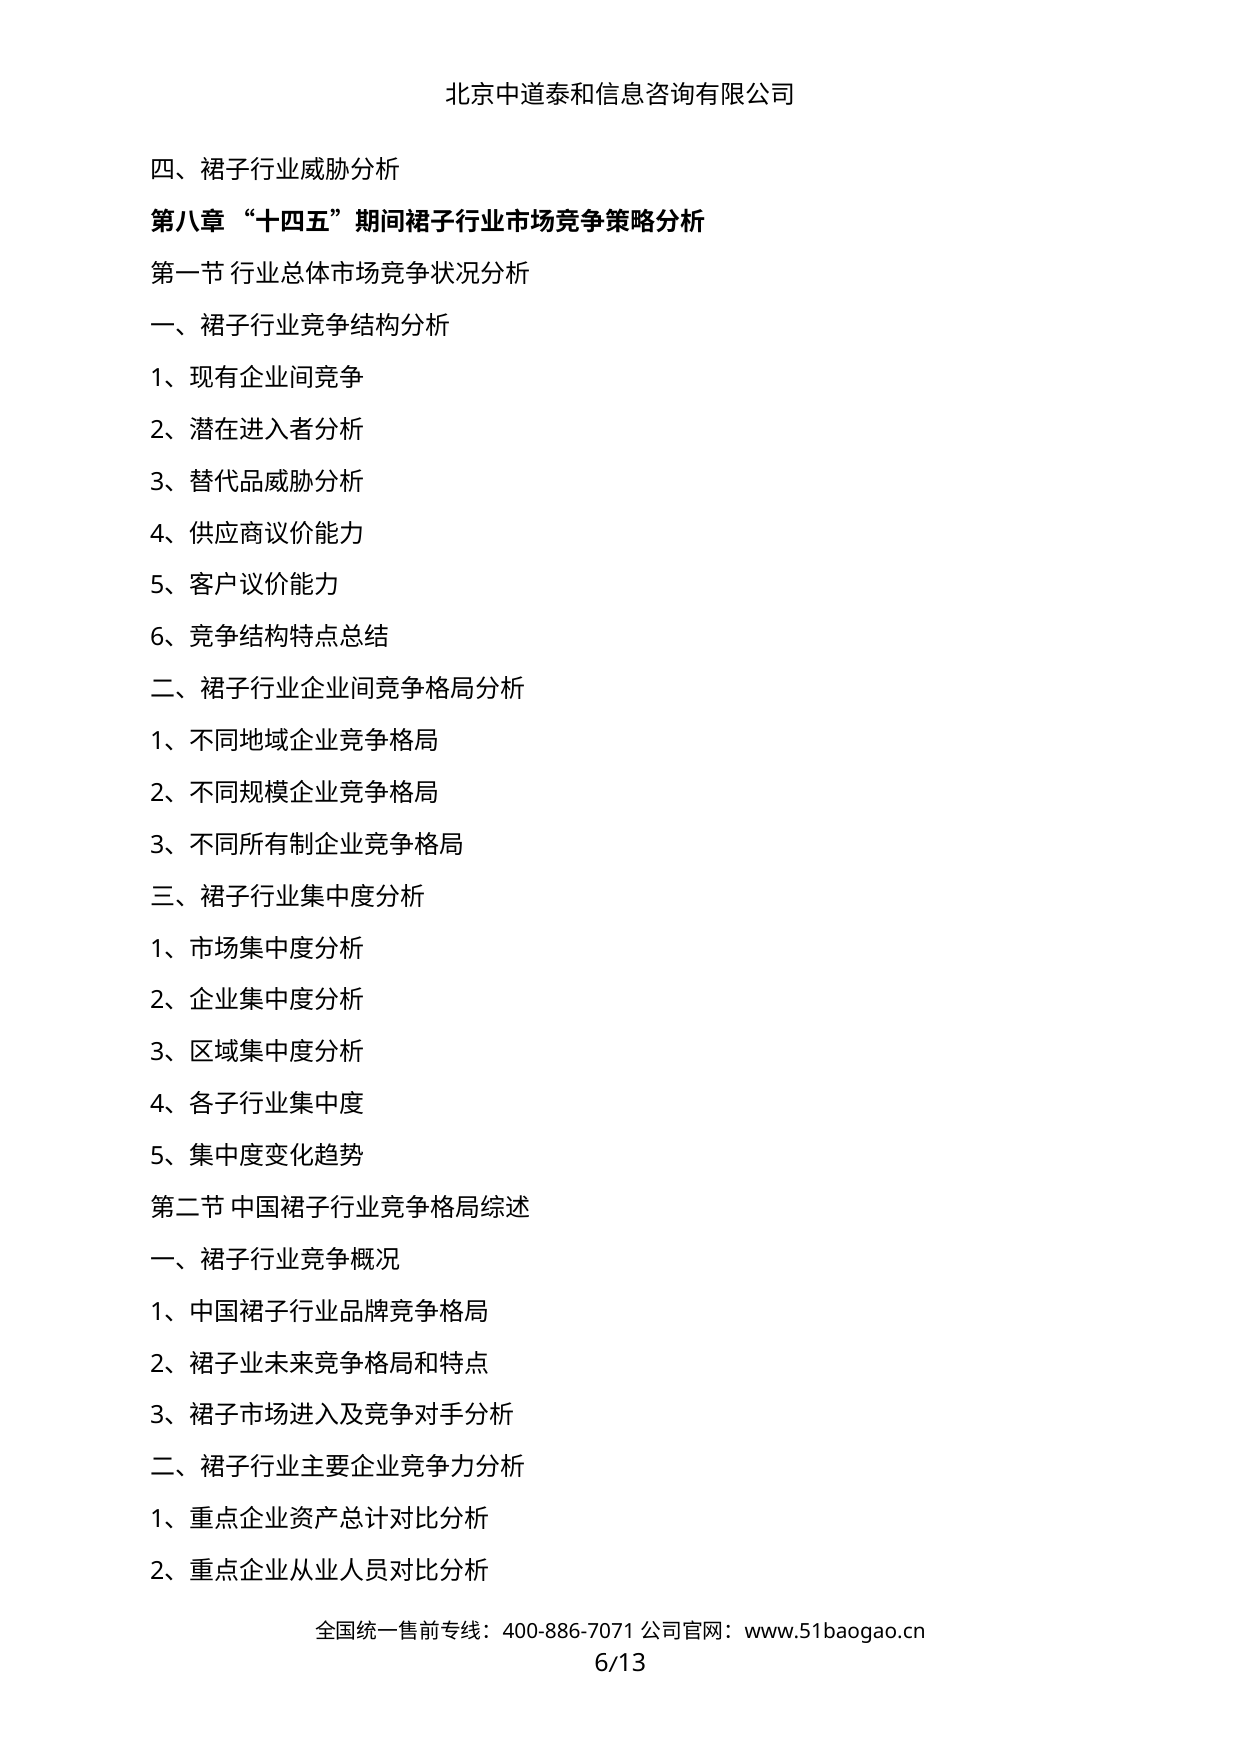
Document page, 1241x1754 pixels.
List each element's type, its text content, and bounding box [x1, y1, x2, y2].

text 第二节 中国裙子行业竞争格局综述 [150, 1187, 1090, 1224]
text 一、裙子行业竞争概况 [150, 1239, 1090, 1276]
text 3、裙子市场进入及竞争对手分析 [150, 1395, 1090, 1431]
text 4、各子行业集中度 [150, 1084, 1090, 1120]
text 第一节 行业总体市场竞争状况分析 [150, 254, 1090, 290]
text 2、重点企业从业人员对比分析 [150, 1551, 1090, 1587]
text 3、不同所有制企业竞争格局 [150, 824, 1090, 861]
text 1、中国裙子行业品牌竞争格局 [150, 1291, 1090, 1327]
text 2、不同规模企业竞争格局 [150, 772, 1090, 809]
text 2、裙子业未来竞争格局和特点 [150, 1343, 1090, 1379]
text 2、潜在进入者分析 [150, 409, 1090, 446]
text 3、替代品威胁分析 [150, 461, 1090, 497]
text 1、市场集中度分析 [150, 928, 1090, 964]
text 3、区域集中度分析 [150, 1032, 1090, 1068]
text 二、裙子行业主要企业竞争力分析 [150, 1447, 1090, 1483]
text 二、裙子行业企业间竞争格局分析 [150, 669, 1090, 705]
text 1、现有企业间竞争 [150, 357, 1090, 394]
text 三、裙子行业集中度分析 [150, 876, 1090, 912]
text 2、企业集中度分析 [150, 980, 1090, 1016]
text 第八章 “十四五”期间裙子行业市场竞争策略分析 [150, 202, 1090, 238]
text 6、竞争结构特点总结 [150, 617, 1090, 653]
text 5、客户议价能力 [150, 565, 1090, 601]
text 1、重点企业资产总计对比分析 [150, 1499, 1090, 1535]
text 4、供应商议价能力 [150, 513, 1090, 549]
text 5、集中度变化趋势 [150, 1136, 1090, 1172]
text 一、裙子行业竞争结构分析 [150, 306, 1090, 342]
text 四、裙子行业威胁分析 [150, 150, 1090, 186]
text 1、不同地域企业竞争格局 [150, 721, 1090, 757]
